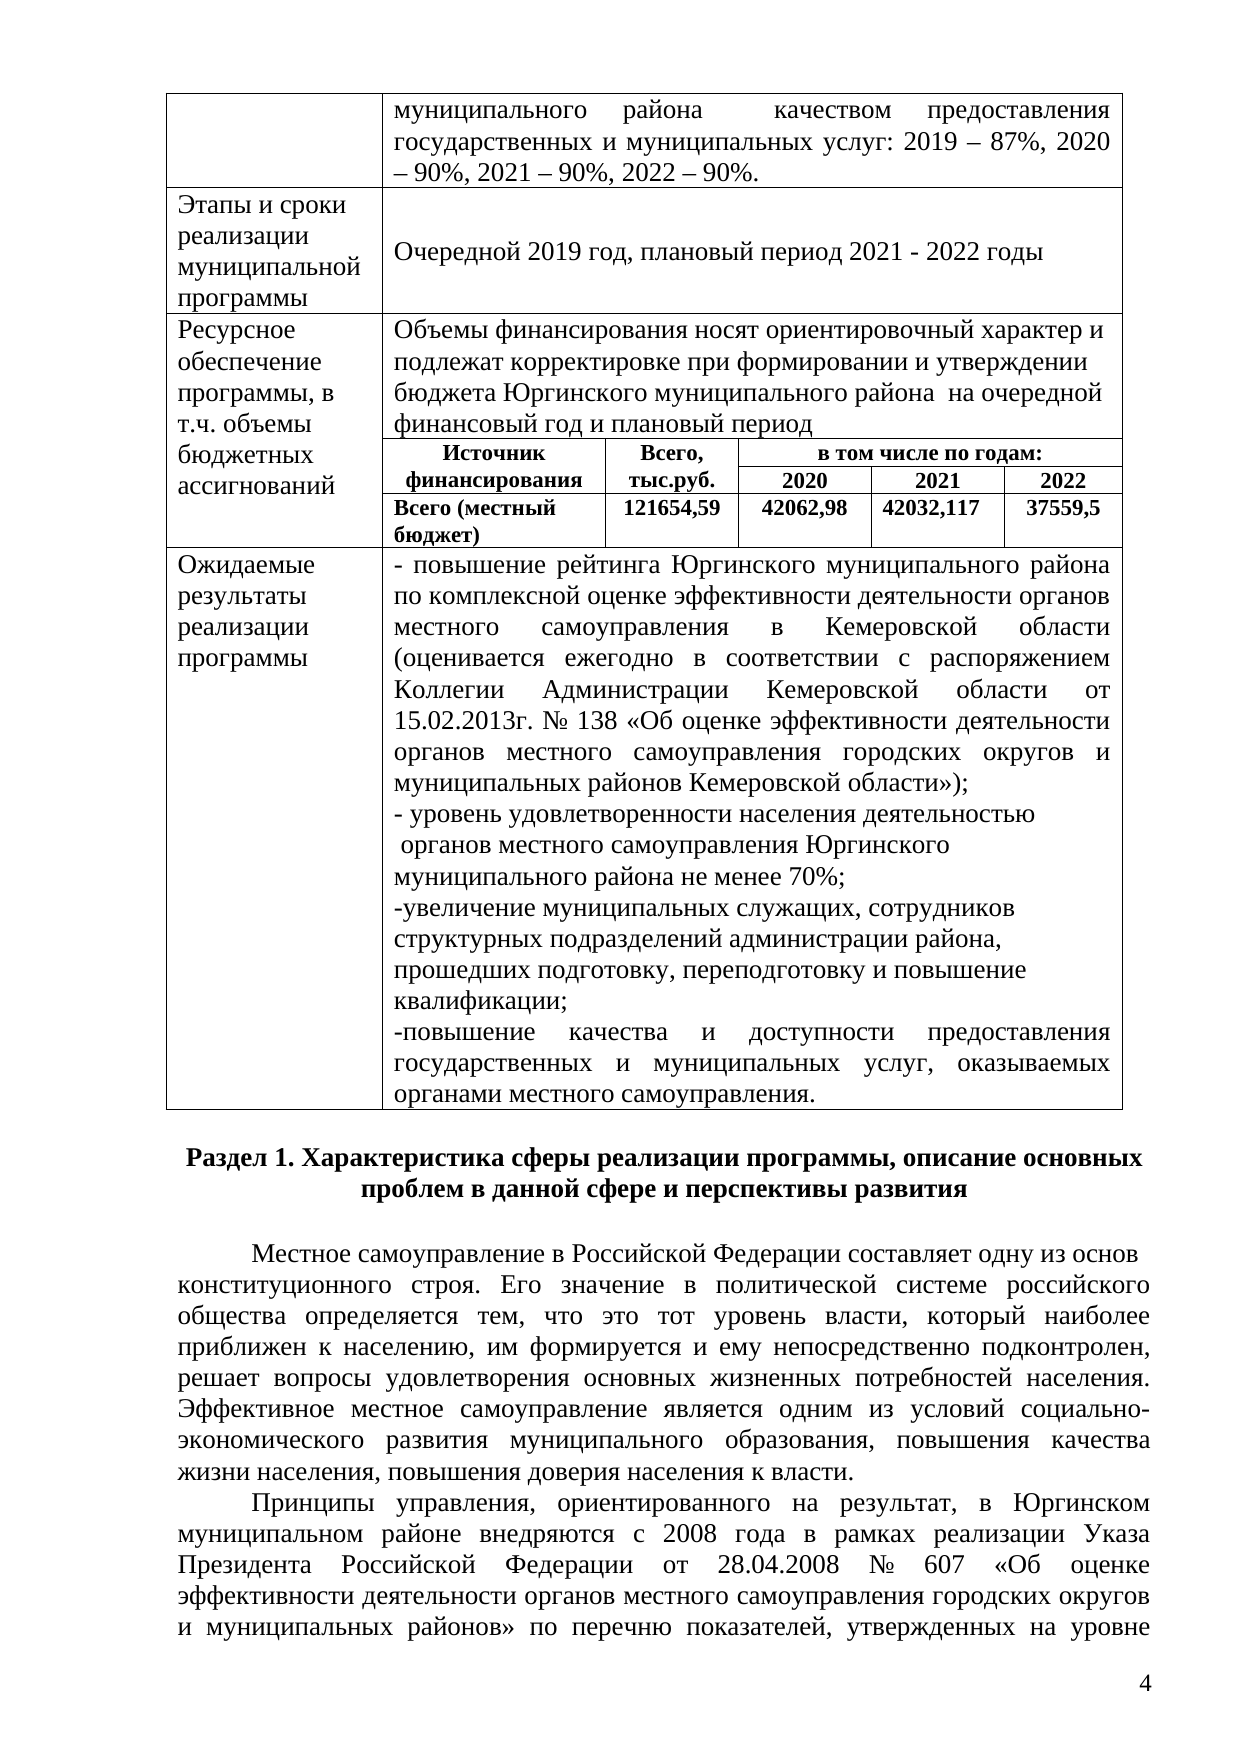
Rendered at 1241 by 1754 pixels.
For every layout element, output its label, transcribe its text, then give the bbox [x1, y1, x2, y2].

table_cell Источник финансирования [383, 439, 605, 493]
table_cell Ожидаемые результаты реализации программы [167, 548, 382, 1109]
text Местное самоуправление в Российской Федерации составляет одну из основ [177, 1237, 1152, 1268]
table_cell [167, 94, 382, 187]
table_cell 42032,117 [872, 494, 1004, 547]
table_cell 42062,98 [739, 494, 871, 547]
table_cell Всего, тыс.руб. [606, 439, 738, 493]
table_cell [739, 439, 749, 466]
table_cell Очередной 2019 год, плановый период 2021 - 2022 годы [383, 188, 1122, 313]
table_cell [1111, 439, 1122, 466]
table_cell 37559,5 [1005, 494, 1122, 547]
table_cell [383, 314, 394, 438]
table_cell 121654,59 [606, 494, 738, 547]
text конституционного строя. Его значение в политической системе российского общества определяется тем, что это тот уровень власти, который наиболее приближен к населению, им формируется и ему непосредственно подконтролен, решает вопросы удовлетворения основных жизненных потребностей населения. Эффективное местное самоуправление является одним из условий социально-экономического развития муниципального образования, повышения качества жизни населения, повышения доверия населения к власти. [177, 1268, 1152, 1486]
table_cell - повышение рейтинга Юргинского муниципального района по комплексной оценке эффективности деятельности органов местного самоуправления в Кемеровской области (оценивается ежегодно в соответствии с распоряжением Коллегии Администрации Кемеровской области от 15.02.2013г. № 138 «Об оценке эффективности деятельности органов местного самоуправления городских округов и муниципальных районов Кемеровской области»); - уровень удовлетворенности населения деятельностью органов местного самоуправления Юргинского муниципального района не менее 70%; -увеличение муниципальных служащих, сотрудников структурных подразделений администрации района, прошедших подготовку, переподготовку и повышение квалификации; -повышение качества и доступности предоставления государственных и муниципальных услуг, оказываемых органами местного самоуправления. [383, 548, 1122, 1109]
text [177, 1486, 1152, 1642]
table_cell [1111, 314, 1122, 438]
table_cell Этапы и сроки реализации муниципальной программы [167, 188, 382, 313]
table_cell Ресурсное обеспечение программы, в т.ч. объемы бюджетных ассигнований [167, 314, 382, 547]
text Раздел 1. Характеристика сферы реализации программы, описание основных проблем в данной сфере и перспективы развития [177, 1141, 1152, 1203]
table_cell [383, 94, 1122, 187]
